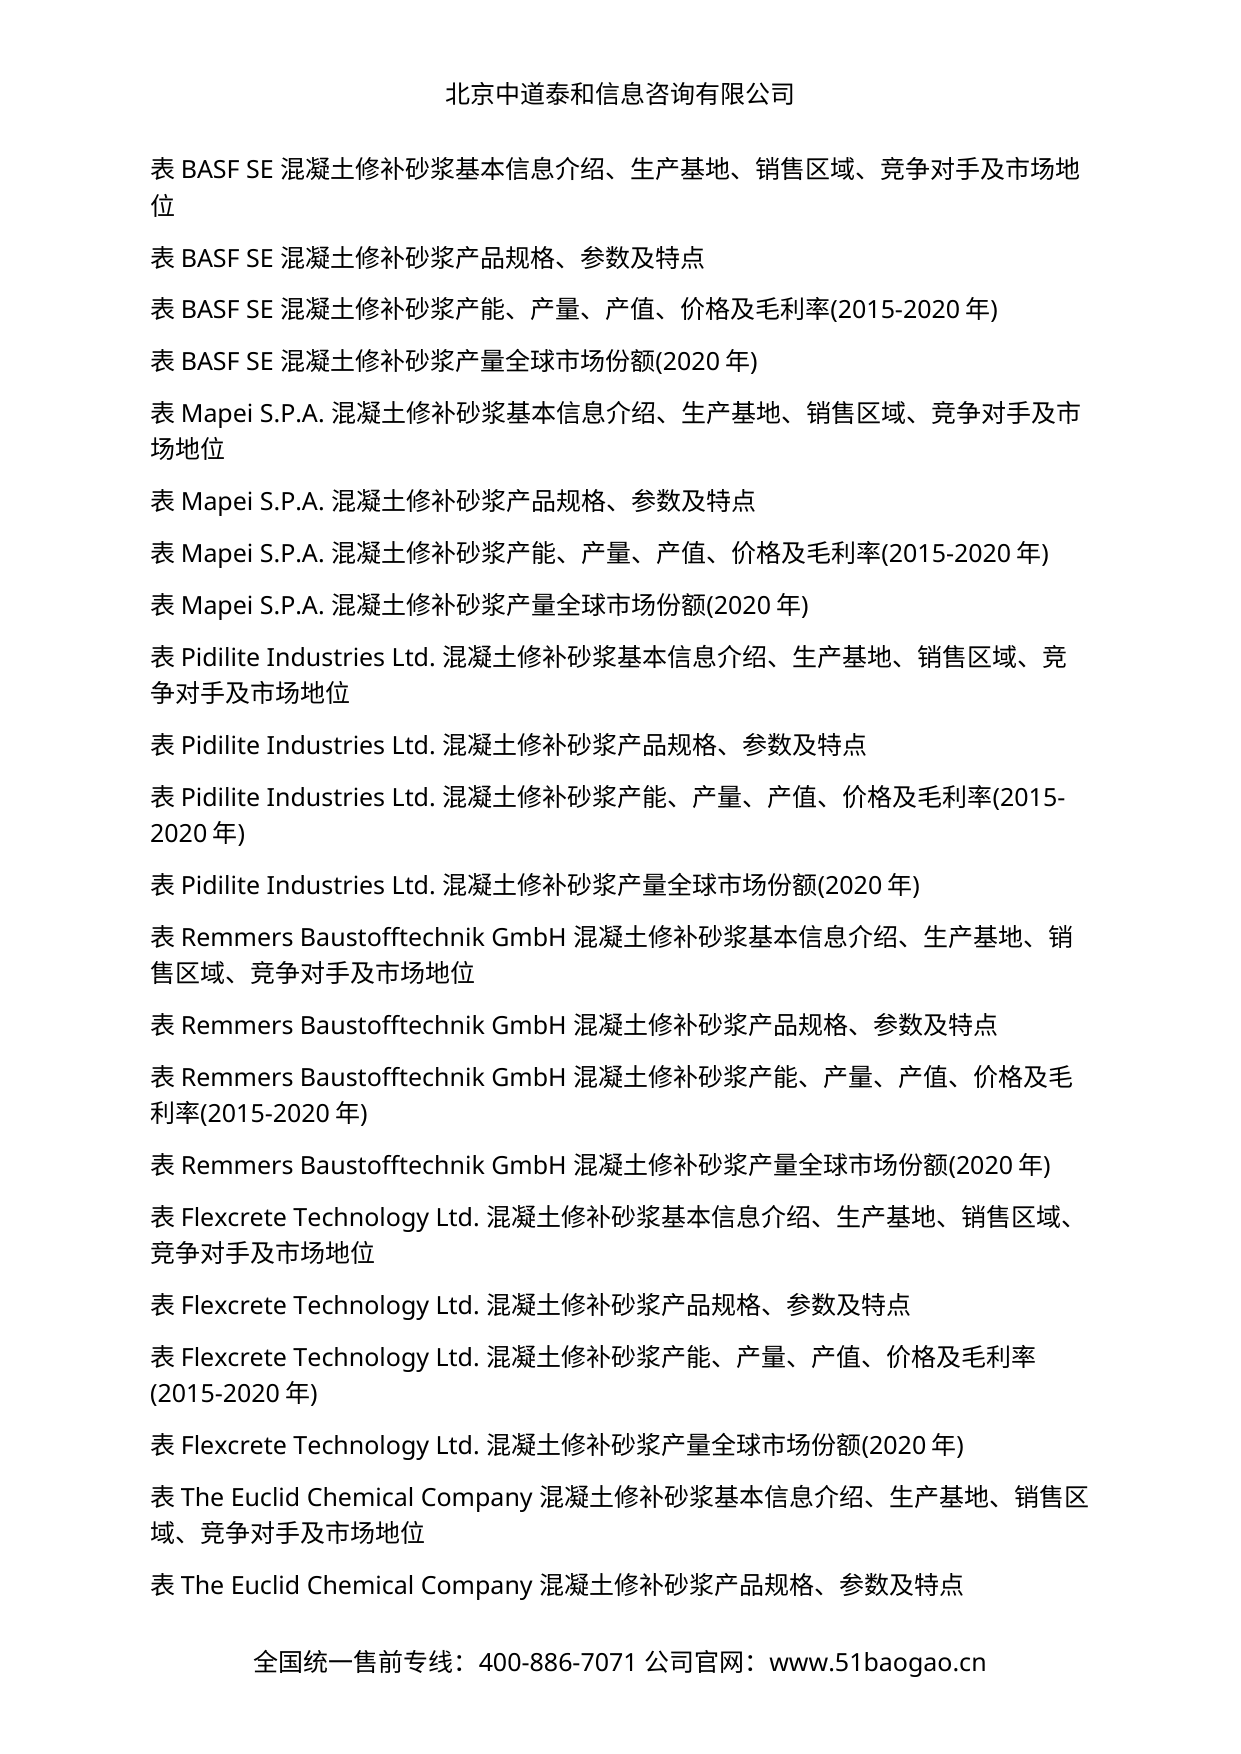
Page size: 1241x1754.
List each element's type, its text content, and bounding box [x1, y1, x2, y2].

text 表 Flexcrete Technology Ltd. 混凝土修补砂浆产能、产量、产值、价格及毛利率(2015-2020年) [150, 1337, 1090, 1410]
text 表 Remmers Baustofftechnik GmbH 混凝土修补砂浆产量全球市场份额(2020年) [150, 1146, 1090, 1182]
text 表 Pidilite Industries Ltd. 混凝土修补砂浆基本信息介绍、生产基地、销售区域、竞争对手及市场地位 [150, 637, 1090, 710]
text 表 Remmers Baustofftechnik GmbH 混凝土修补砂浆基本信息介绍、生产基地、销售区域、竞争对手及市场地位 [150, 917, 1090, 990]
text 表 Flexcrete Technology Ltd. 混凝土修补砂浆产品规格、参数及特点 [150, 1286, 1090, 1322]
text 表 Mapei S.P.A. 混凝土修补砂浆产能、产量、产值、价格及毛利率(2015-2020年) [150, 534, 1090, 570]
text 表 Mapei S.P.A. 混凝土修补砂浆基本信息介绍、生产基地、销售区域、竞争对手及市场地位 [150, 394, 1090, 466]
text 表 Pidilite Industries Ltd. 混凝土修补砂浆产量全球市场份额(2020年) [150, 866, 1090, 902]
text 表 BASF SE 混凝土修补砂浆产能、产量、产值、价格及毛利率(2015-2020年) [150, 290, 1090, 326]
text 表 The Euclid Chemical Company 混凝土修补砂浆基本信息介绍、生产基地、销售区域、竞争对手及市场地位 [150, 1477, 1090, 1550]
text 表 Pidilite Industries Ltd. 混凝土修补砂浆产品规格、参数及特点 [150, 726, 1090, 762]
text 表 Flexcrete Technology Ltd. 混凝土修补砂浆基本信息介绍、生产基地、销售区域、竞争对手及市场地位 [150, 1197, 1090, 1270]
text 表 BASF SE 混凝土修补砂浆产品规格、参数及特点 [150, 238, 1090, 274]
text 表 Pidilite Industries Ltd. 混凝土修补砂浆产能、产量、产值、价格及毛利率(2015-2020年) [150, 777, 1090, 850]
text 表 BASF SE 混凝土修补砂浆产量全球市场份额(2020年) [150, 342, 1090, 378]
text 表 Flexcrete Technology Ltd. 混凝土修补砂浆产量全球市场份额(2020年) [150, 1426, 1090, 1462]
text 表 Mapei S.P.A. 混凝土修补砂浆产量全球市场份额(2020年) [150, 586, 1090, 622]
text 表 The Euclid Chemical Company 混凝土修补砂浆产品规格、参数及特点 [150, 1566, 1090, 1602]
text 表 Remmers Baustofftechnik GmbH 混凝土修补砂浆产品规格、参数及特点 [150, 1006, 1090, 1042]
text 表 Mapei S.P.A. 混凝土修补砂浆产品规格、参数及特点 [150, 482, 1090, 518]
text 表 Remmers Baustofftechnik GmbH 混凝土修补砂浆产能、产量、产值、价格及毛利率(2015-2020年) [150, 1057, 1090, 1130]
text 表 BASF SE 混凝土修补砂浆基本信息介绍、生产基地、销售区域、竞争对手及市场地位 [150, 150, 1090, 222]
